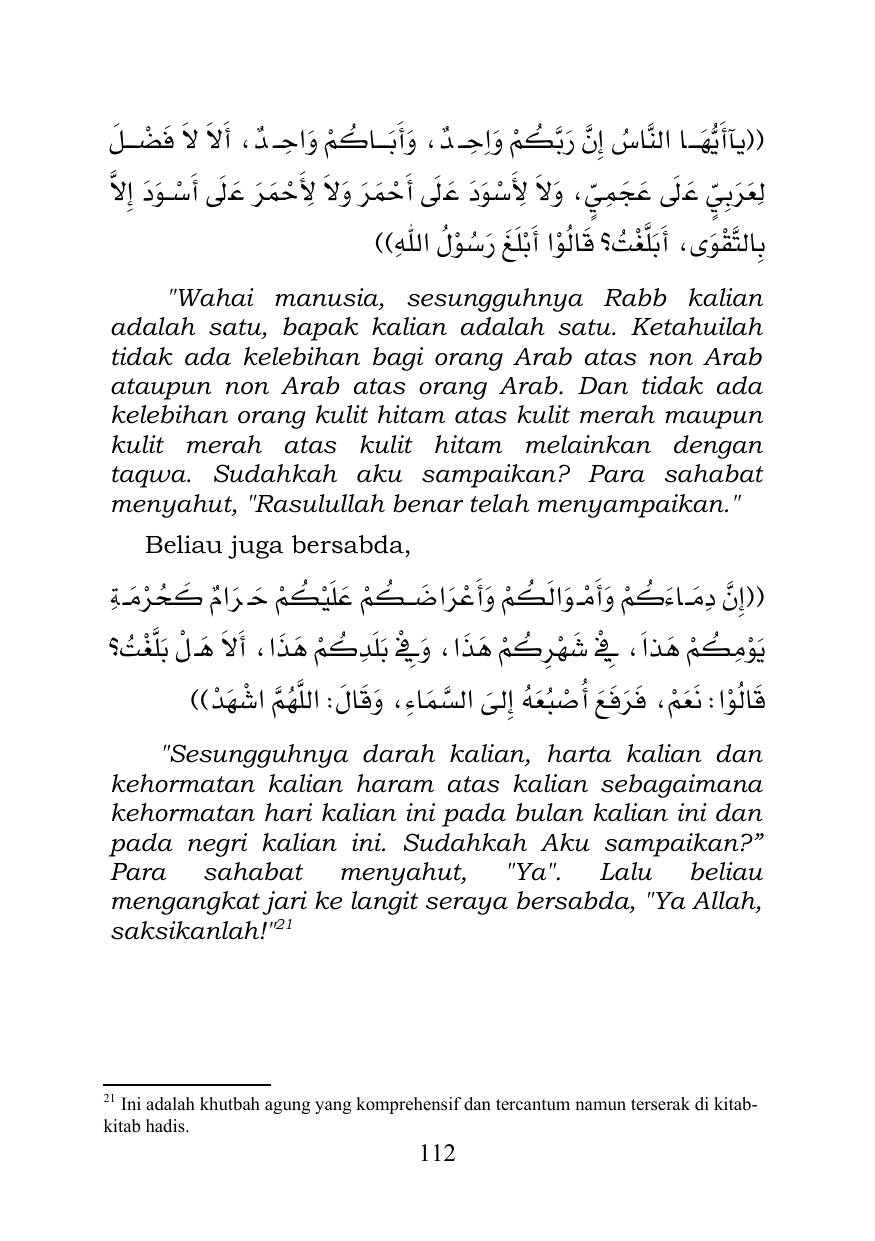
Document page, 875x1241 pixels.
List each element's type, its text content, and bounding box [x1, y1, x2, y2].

text ((يآأَيُّهَا النَّاسُ إِنَّ رَبَّكُمْ وَاِحِدٌ، وَأَبَاكُمْ وَاحِدٌ، أَلاَ لاَ فَضْلَ لِعَرَبِيٍّ عَلَى عَجَمِيٍّ، وَلاَ لِأَسْوَدَ عَلَى أَحْمَرَ وَلاَ لِأَحْمَرَ عَلَى أَسْوَدَ إِلاَّ بِالتَّقْوَى، أَبَلَّغْتُ؟ قَالُوْا أَبْلَغَ رَسُوْلُ اللهِ)) [109, 116, 765, 270]
text Beliau juga bersabda, [109, 530, 765, 560]
text "Sesungguhnya darah kalian, harta kalian dan kehormatan kalian haram atas kalian sebagaimana kehormatan hari kalian ini pada bulan kalian ini dan pada negri kalian ini. Sudahkah Aku sampaikan?” Para sahabat menyahut, "Ya". Lalu beliau mengangkat jari ke langit seraya bersabda, "Ya Allah, saksikanlah!" [109, 739, 765, 945]
text ((إِنَّ دِمَاءَكُمْ وَأَمْوَالَكُمْ وَأَعْرَاضَكُمْ عَلَيْكُمْ حَرَامٌ كَحُرْمَةِ يَوْمِكُمْ هَذاَ، فِيْ شَهْرِكُمْ هَذَا، وَفِيْ بَلَدِكُمْ هَذَا، أَلاَ هَلْ بَلَّغْتُ؟ قَالُوْا: نَعَمْ، فَرَفَعَ أُصْبُعَهُ إِلىَ السَّمَاءِ، وَقَالَ: اللَّهُمَّ اشْهَدْ)) [109, 572, 765, 727]
text "Wahai manusia, sesungguhnya Rabb kalian adalah satu, bapak kalian adalah satu. Ketahuilah tidak ada kelebihan bagi orang Arab atas non Arab ataupun non Arab atas orang Arab. Dan tidak ada kelebihan orang kulit hitam atas kulit merah maupun kulit merah atas kulit hitam melainkan dengan taqwa. Sudahkah aku sampaikan? Para sahabat menyahut, "Rasulullah benar telah menyampaikan." [109, 283, 765, 518]
